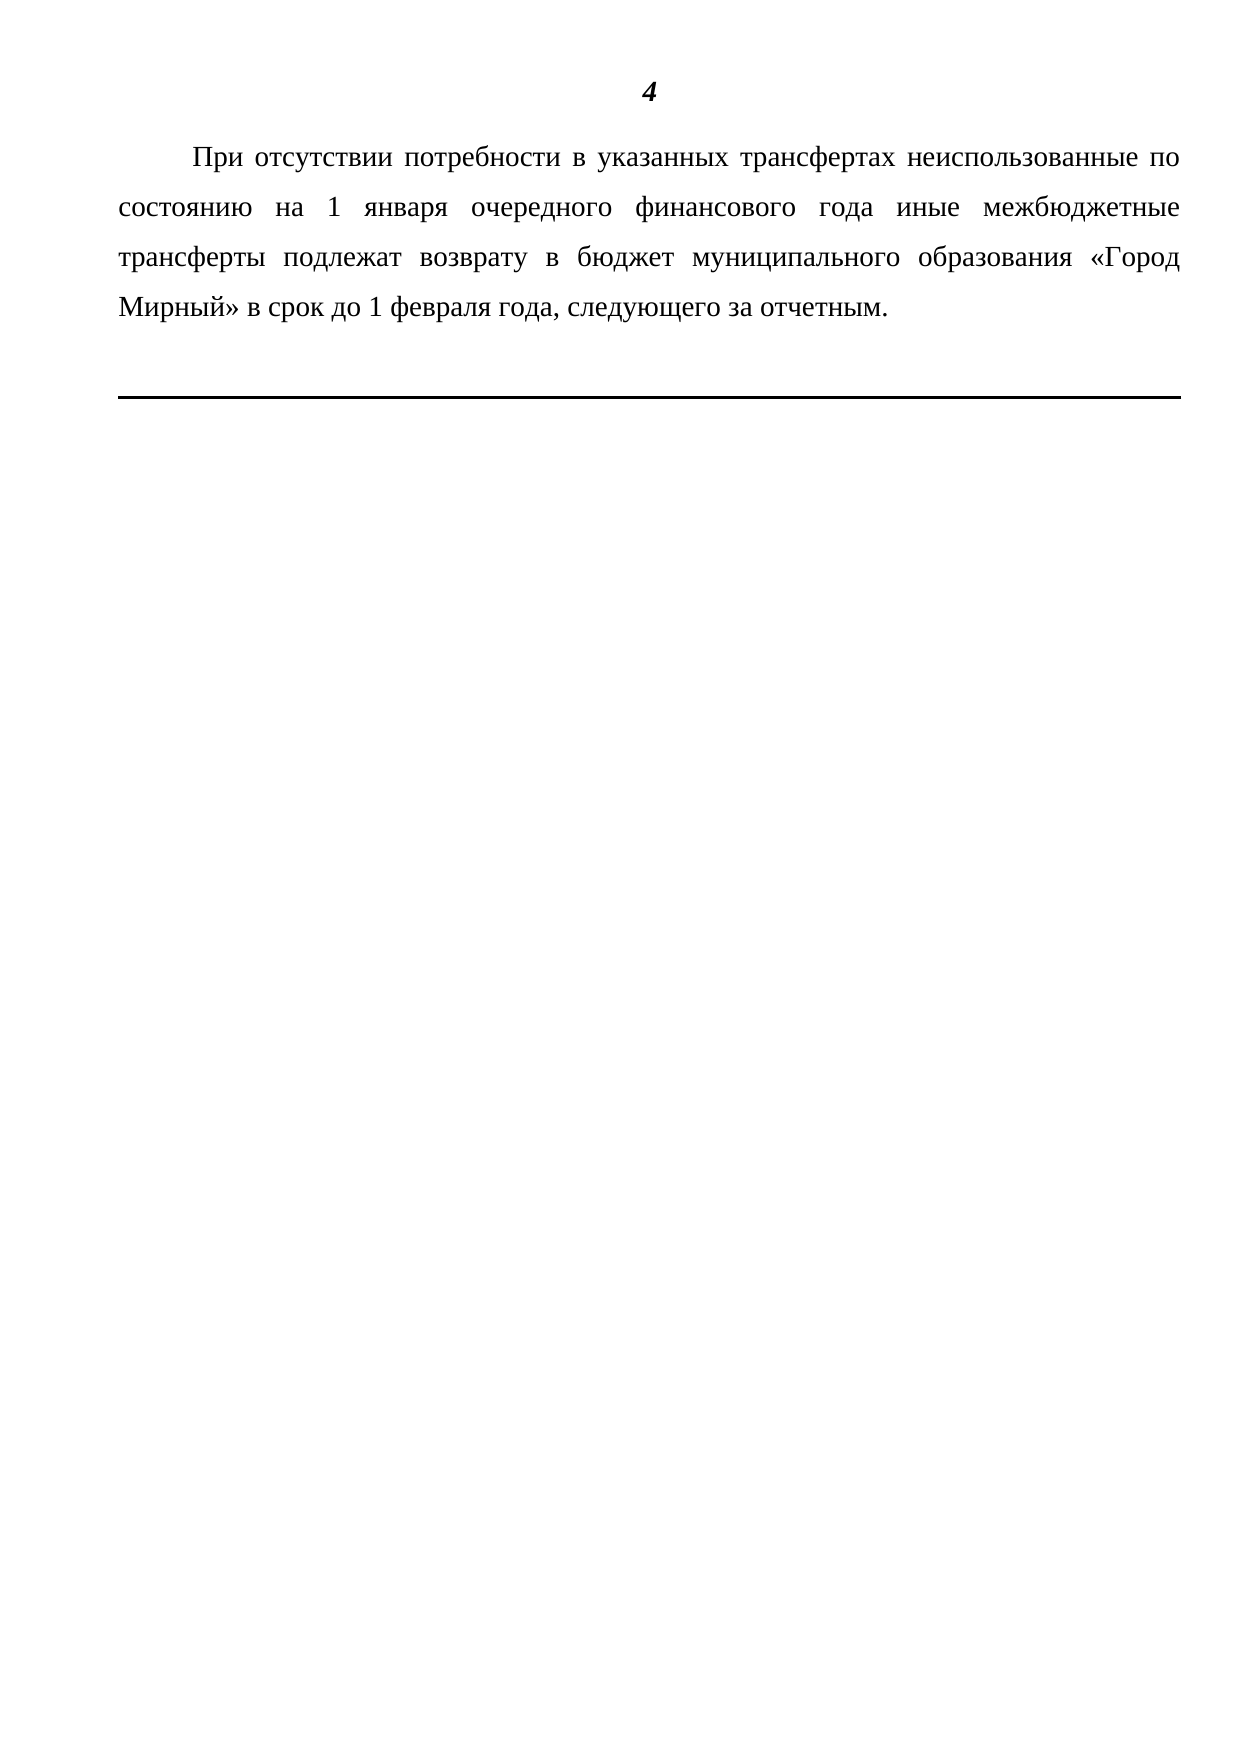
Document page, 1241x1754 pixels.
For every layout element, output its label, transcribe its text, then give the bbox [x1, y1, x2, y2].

text При отсутствии потребности в указанных трансфертах неиспользованные по состоянию на 1 января очередного финансового года иные межбюджетные трансферты подлежат возврату в бюджет муниципального образования «Город Мирный» в срок до 1 февраля года, следующего за отчетным. [118, 139, 1181, 323]
